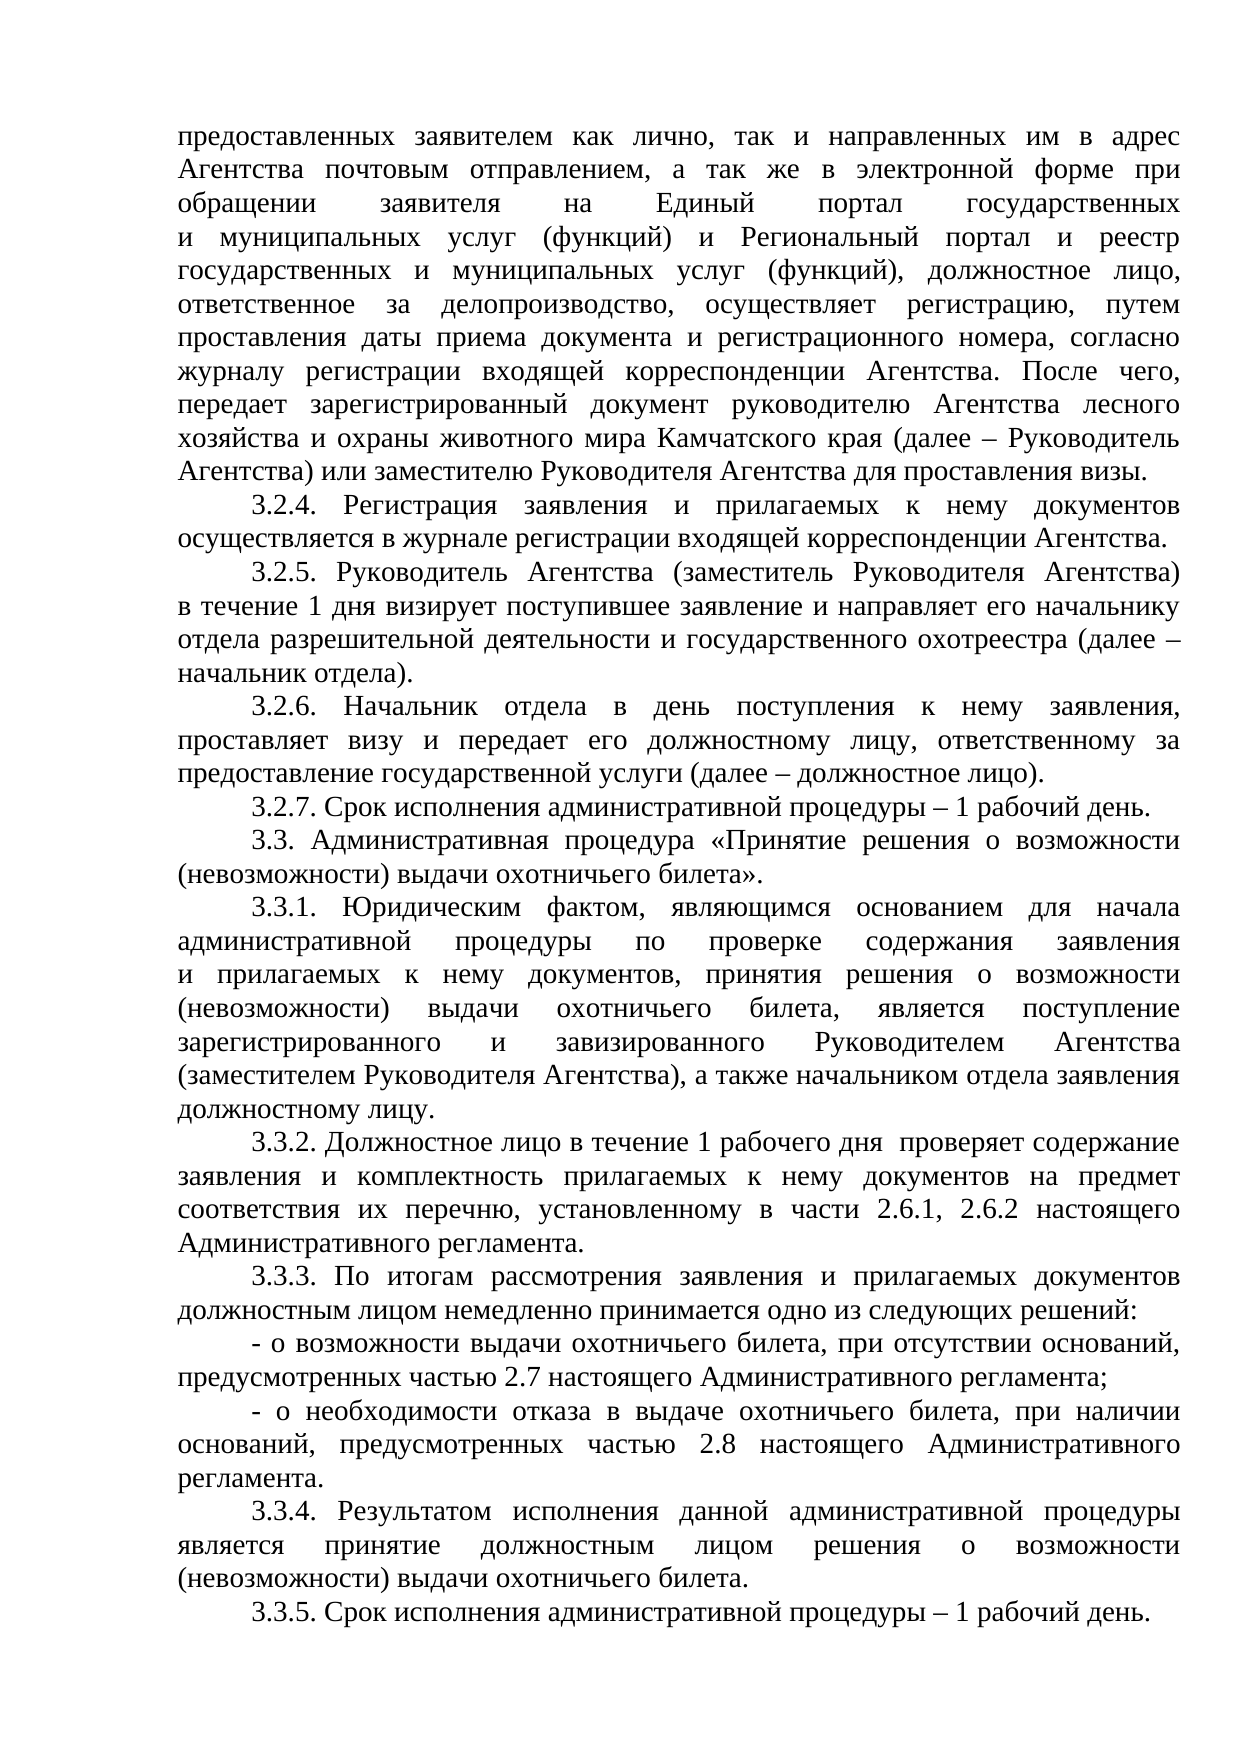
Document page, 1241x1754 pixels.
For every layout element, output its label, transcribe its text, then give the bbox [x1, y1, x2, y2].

text 3.3.3. По итогам рассмотрения заявления и прилагаемых документов должностным лицом немедленно принимается одно из следующих решений: [177, 1258, 1181, 1326]
text - о необходимости отказа в выдаче охотничьего билета, при наличии оснований, предусмотренных частью 2.8 настоящего Административного регламента. [177, 1393, 1181, 1493]
text 3.3. Административная процедура «Принятие решения о возможности (невозможности) выдачи охотничьего билета». [177, 822, 1181, 889]
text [177, 118, 1181, 487]
text 3.3.1. Юридическим фактом, являющимся основанием для начала административной процедуры по проверке содержания заявления и прилагаемых к нему документов, принятия решения о возможности (невозможности) выдачи охотничьего билета, является поступление зарегистрированного и завизированного Руководителем Агентства (заместителем Руководителя Агентства), а также начальником отдела заявления должностному лицу. [177, 889, 1181, 1124]
text 3.2.4. Регистрация заявления и прилагаемых к нему документов осуществляется в журнале регистрации входящей корреспонденции Агентства. [177, 487, 1181, 554]
text 3.2.6. Начальник отдела в день поступления к нему заявления, проставляет визу и передает его должностному лицу, ответственному за предоставление государственной услуги (далее – должностное лицо). [177, 688, 1181, 789]
text 3.2.7. Срок исполнения административной процедуры – 1 рабочий день. [177, 789, 1181, 822]
text 3.3.2. Должностное лицо в течение 1 рабочего дня проверяет содержание заявления и комплектность прилагаемых к нему документов на предмет соответствия их перечню, установленному в части 2.6.1, 2.6.2 настоящего Административного регламента. [177, 1124, 1181, 1258]
text 3.3.4. Результатом исполнения данной административной процедуры является принятие должностным лицом решения о возможности (невозможности) выдачи охотничьего билета. [177, 1493, 1181, 1594]
text 3.2.5. Руководитель Агентства (заместитель Руководителя Агентства) в течение 1 дня визирует поступившее заявление и направляет его начальнику отдела разрешительной деятельности и государственного охотреестра (далее – начальник отдела). [177, 554, 1181, 688]
text - о возможности выдачи охотничьего билета, при отсутствии оснований, предусмотренных частью 2.7 настоящего Административного регламента; [177, 1326, 1181, 1393]
text 3.3.5. Срок исполнения административной процедуры – 1 рабочий день. [177, 1594, 1181, 1627]
